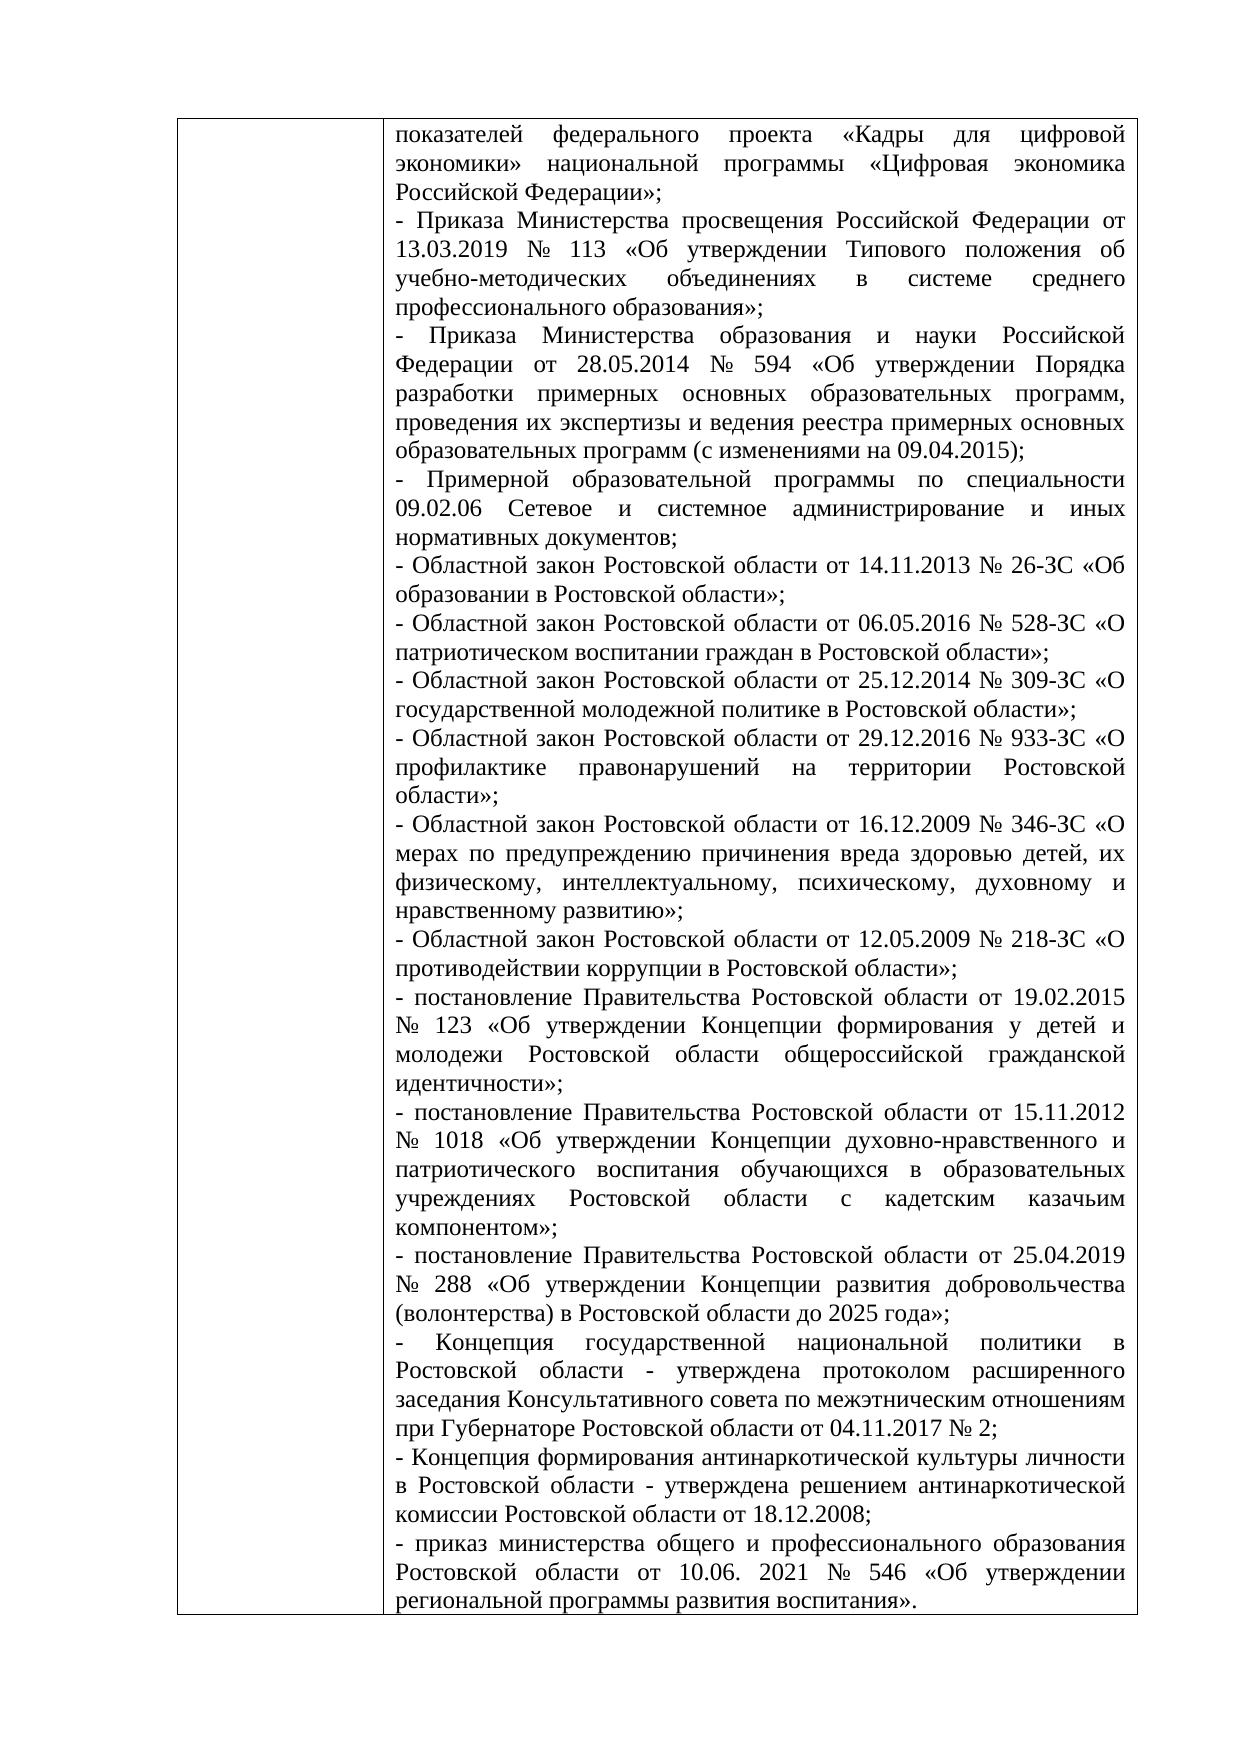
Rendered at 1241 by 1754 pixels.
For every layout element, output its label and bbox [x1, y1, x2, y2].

table_cell [384, 119, 1137, 1614]
table_cell [178, 119, 383, 1614]
